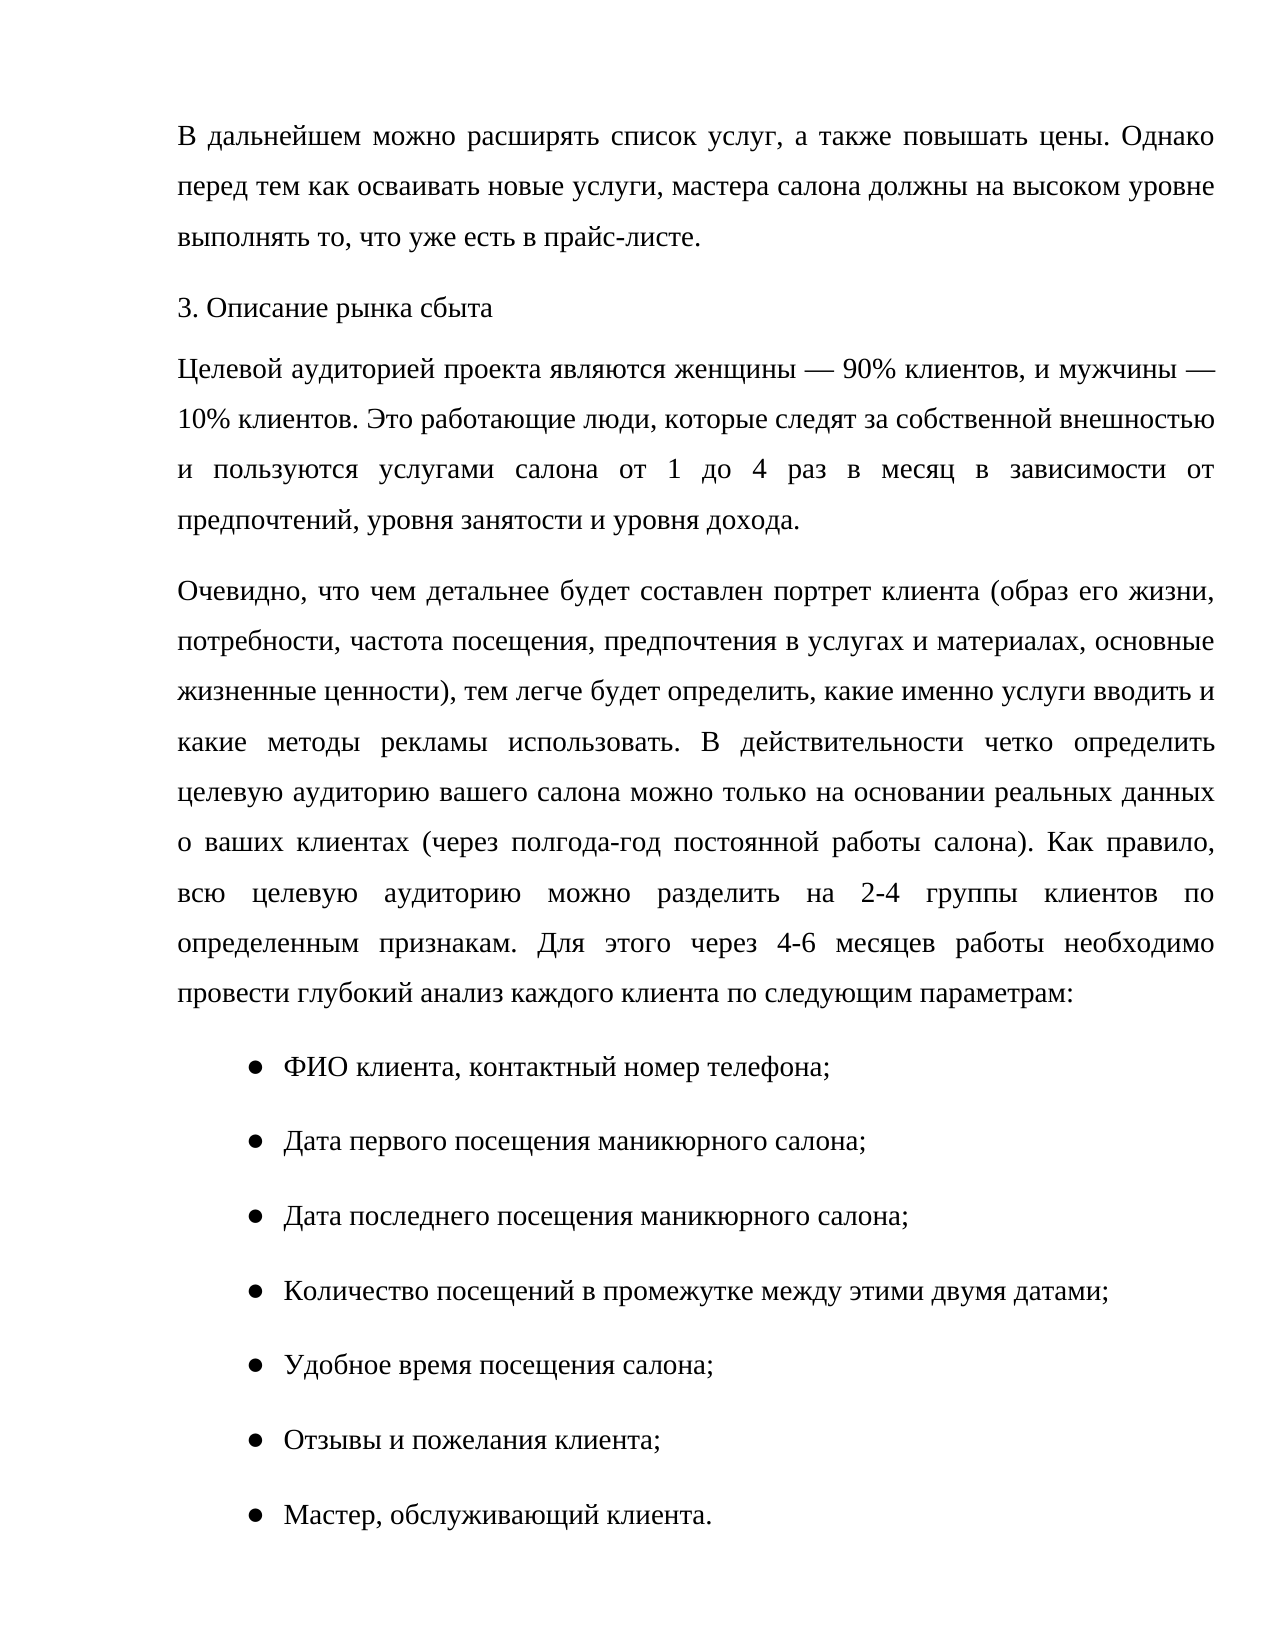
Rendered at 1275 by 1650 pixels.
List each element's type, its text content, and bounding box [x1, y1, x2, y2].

text В дальнейшем можно расширять список услуг, а также повышать цены. Однако перед тем как осваивать новые услуги, мастера салона должны на высоком уровне выполнять то, что уже есть в прайс-листе. [177, 118, 1216, 252]
list ФИО клиента, контактный номер телефона; [246, 1047, 1216, 1082]
text Очевидно, что чем детальнее будет составлен портрет клиента (образ его жизни, потребности, частота посещения, предпочтения в услугах и материалах, основные жизненные ценности), тем легче будет определить, какие именно услуги вводить и какие методы рекламы использовать. В действительности четко определить целевую аудиторию вашего салона можно только на основании реальных данных о ваших клиентах (через полгода-год постоянной работы салона). Как правило, всю целевую аудиторию можно разделить на 2-4 группы клиентов по определенным признакам. Для этого через 4-6 месяцев работы необходимо провести глубокий анализ каждого клиента по следующим параметрам: [177, 573, 1216, 1009]
list Мастер, обслуживающий клиента. [246, 1495, 1216, 1531]
list Дата последнего посещения маникюрного салона; [246, 1196, 1216, 1232]
list Отзывы и пожелания клиента; [246, 1420, 1216, 1456]
list Количество посещений в промежутке между этими двумя датами; [246, 1271, 1216, 1307]
list Дата первого посещения маникюрного салона; [246, 1121, 1216, 1157]
text Целевой аудиторией проекта являются женщины — 90% клиентов, и мужчины — 10% клиентов. Это работающие люди, которые следят за собственной внешностью и пользуются услугами салона от 1 до 4 раз в месяц в зависимости от предпочтений, уровня занятости и уровня дохода. [177, 351, 1216, 535]
subtitle 3. Описание рынка сбыта [177, 290, 1216, 323]
list Удобное время посещения салона; [246, 1345, 1216, 1381]
